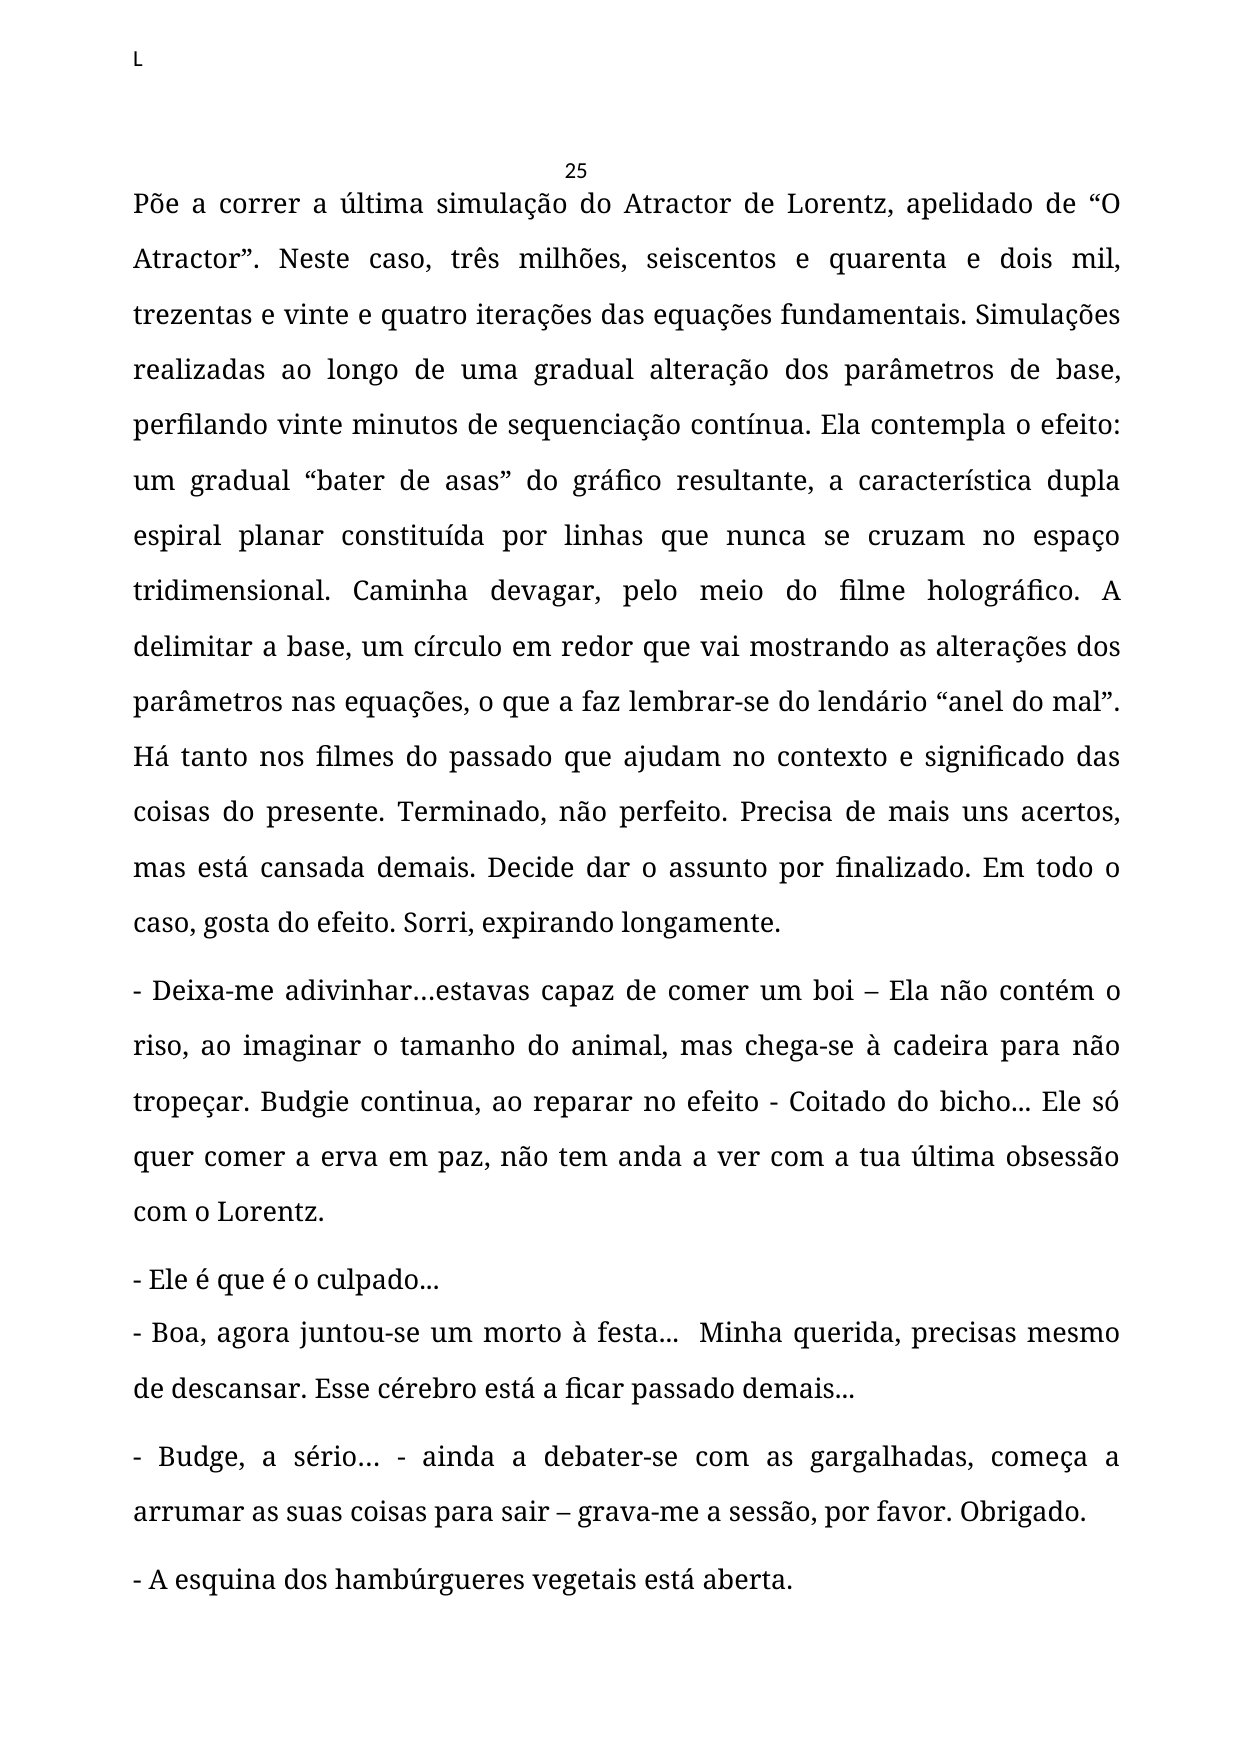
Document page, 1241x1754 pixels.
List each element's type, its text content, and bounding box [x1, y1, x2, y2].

text - Budge, a sério… - ainda a debater-se com as gargalhadas, começa a arrumar as suas coisas para sair – grava-me a sessão, por favor. Obrigado. [133, 1437, 1122, 1529]
text - Deixa-me adivinhar…estavas capaz de comer um boi – Ela não contém o riso, ao imaginar o tamanho do animal, mas chega-se à cadeira para não tropeçar. Budgie continua, ao reparar no efeito - Coitado do bicho... Ele só quer comer a erva em paz, não tem anda a ver com a tua última obsessão com o Lorentz. [133, 971, 1122, 1229]
text Põe a correr a última simulação do Atractor de Lorentz, apelidado de “O Atractor”. Neste caso, três milhões, seiscentos e quarenta e dois mil, trezentas e vinte e quatro iterações das equações fundamentais. Simulações realizadas ao longo de uma gradual alteração dos parâmetros de base, perfilando vinte minutos de sequenciação contínua. Ela contempla o efeito: um gradual “bater de asas” do gráfico resultante, a característica dupla espiral planar constituída por linhas que nunca se cruzam no espaço tridimensional. Caminha devagar, pelo meio do filme holográfico. A delimitar a base, um círculo em redor que vai mostrando as alterações dos parâmetros nas equações, o que a faz lembrar-se do lendário “anel do mal”. Há tanto nos filmes do passado que ajudam no contexto e significado das coisas do presente. Terminado, não perfeito. Precisa de mais uns acertos, mas está cansada demais. Decide dar o assunto por finalizado. Em todo o caso, gosta do efeito. Sorri, expirando longamente. [133, 184, 1122, 940]
text - A esquina dos hambúrgueres vegetais está aberta. [133, 1560, 1122, 1597]
text - Boa, agora juntou-se um morto à festa... Minha querida, precisas mesmo de descansar. Esse cérebro está a ficar passado demais... [133, 1314, 1122, 1406]
text - Ele é que é o culpado... [133, 1260, 1122, 1297]
